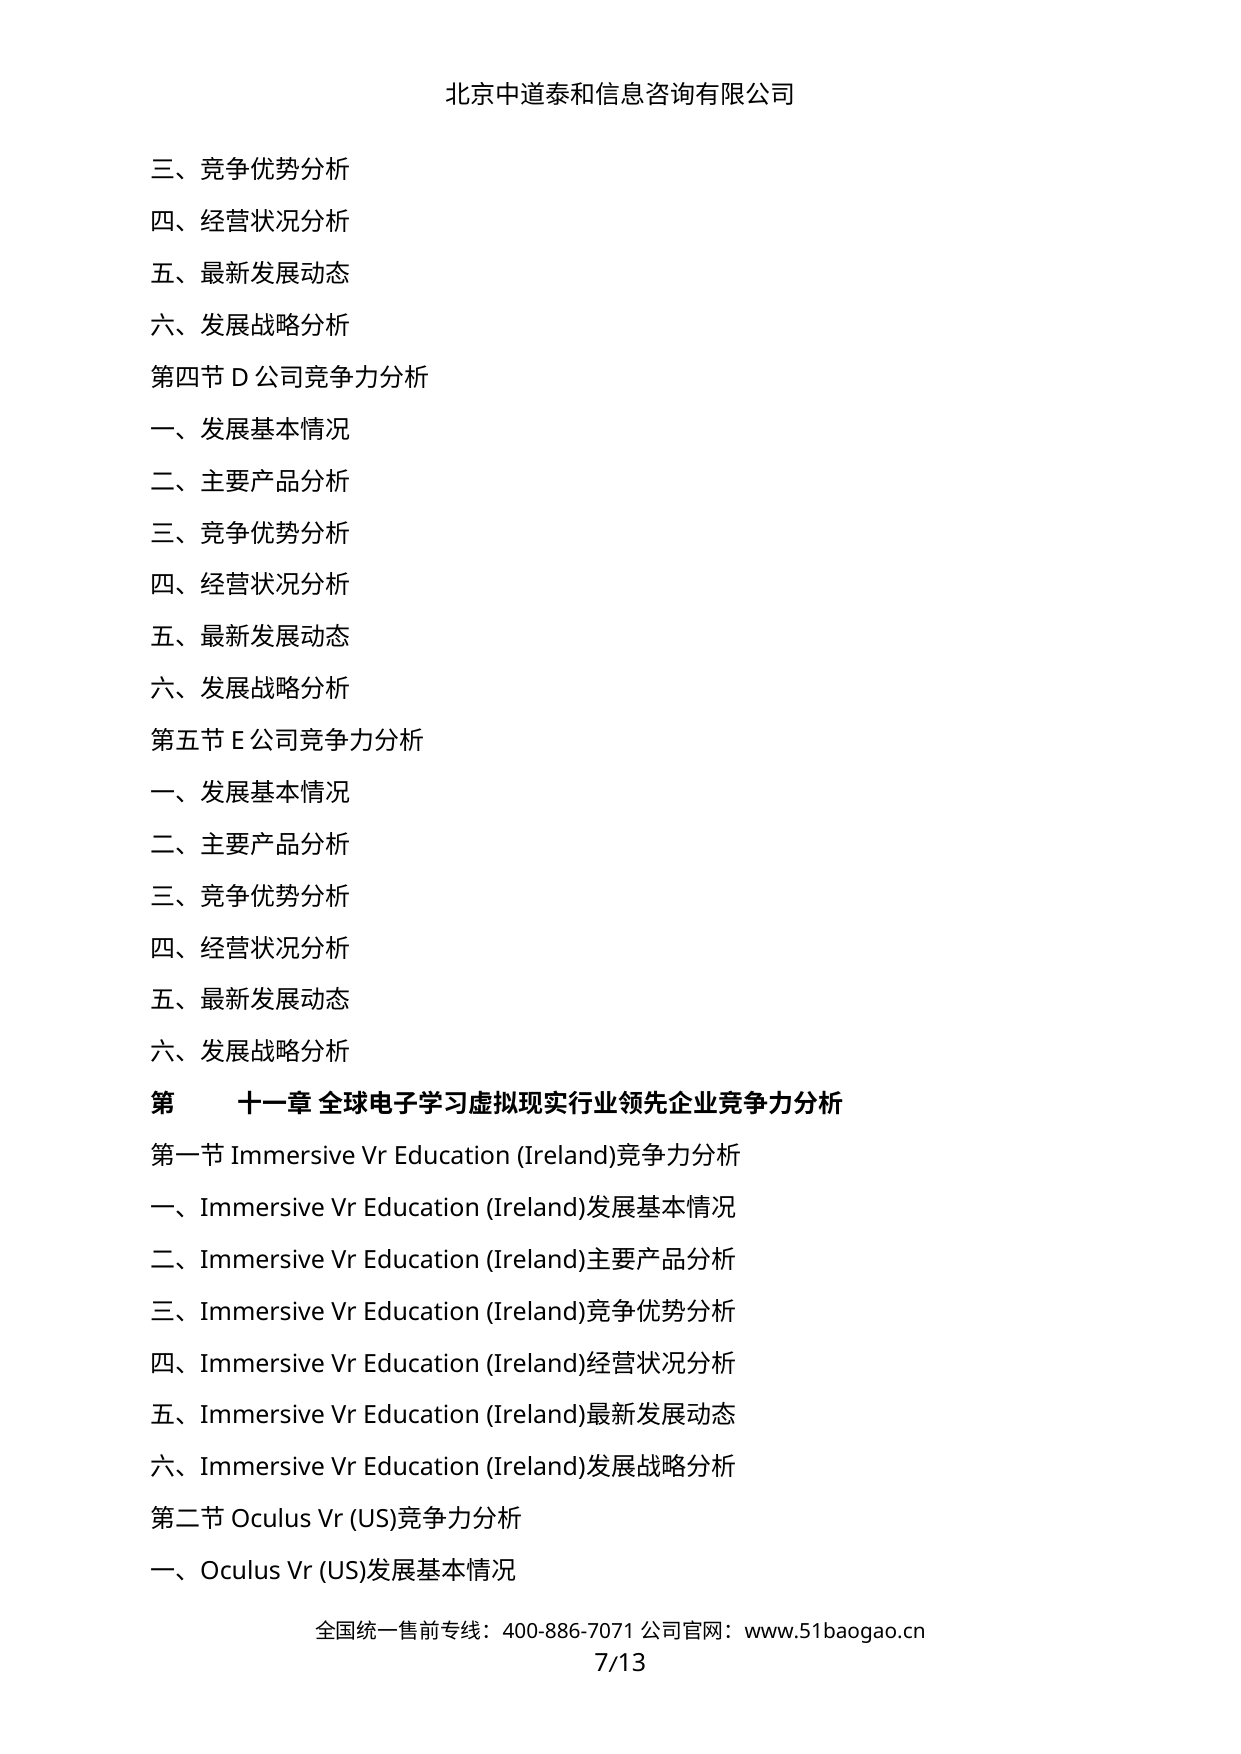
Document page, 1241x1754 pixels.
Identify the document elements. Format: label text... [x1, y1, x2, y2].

text 一、Immersive Vr Education (Ireland)发展基本情况 [150, 1187, 1090, 1224]
text 第五节 E公司竞争力分析 [150, 721, 1090, 757]
text 三、竞争优势分析 [150, 150, 1090, 186]
text 五、最新发展动态 [150, 254, 1090, 290]
text 四、Immersive Vr Education (Ireland)经营状况分析 [150, 1343, 1090, 1379]
text 四、经营状况分析 [150, 928, 1090, 964]
text 一、Oculus Vr (US)发展基本情况 [150, 1551, 1090, 1587]
text 五、Immersive Vr Education (Ireland)最新发展动态 [150, 1395, 1090, 1431]
text 五、最新发展动态 [150, 617, 1090, 653]
text 二、主要产品分析 [150, 824, 1090, 861]
text 三、竞争优势分析 [150, 876, 1090, 912]
text 四、经营状况分析 [150, 202, 1090, 238]
text 三、Immersive Vr Education (Ireland)竞争优势分析 [150, 1291, 1090, 1327]
text 二、主要产品分析 [150, 461, 1090, 497]
text 三、竞争优势分析 [150, 513, 1090, 549]
text 一、发展基本情况 [150, 772, 1090, 809]
text 第二节 Oculus Vr (US)竞争力分析 [150, 1499, 1090, 1535]
text 四、经营状况分析 [150, 565, 1090, 601]
text 五、最新发展动态 [150, 980, 1090, 1016]
text 第一节 Immersive Vr Education (Ireland)竞争力分析 [150, 1136, 1090, 1172]
text 六、发展战略分析 [150, 306, 1090, 342]
text 六、发展战略分析 [150, 1032, 1090, 1068]
text 一、发展基本情况 [150, 409, 1090, 446]
text 第四节 D公司竞争力分析 [150, 357, 1090, 394]
text 六、发展战略分析 [150, 669, 1090, 705]
text 第 十一章 全球电子学习虚拟现实行业领先企业竞争力分析 [150, 1084, 1090, 1120]
text 二、Immersive Vr Education (Ireland)主要产品分析 [150, 1239, 1090, 1276]
text 六、Immersive Vr Education (Ireland)发展战略分析 [150, 1447, 1090, 1483]
